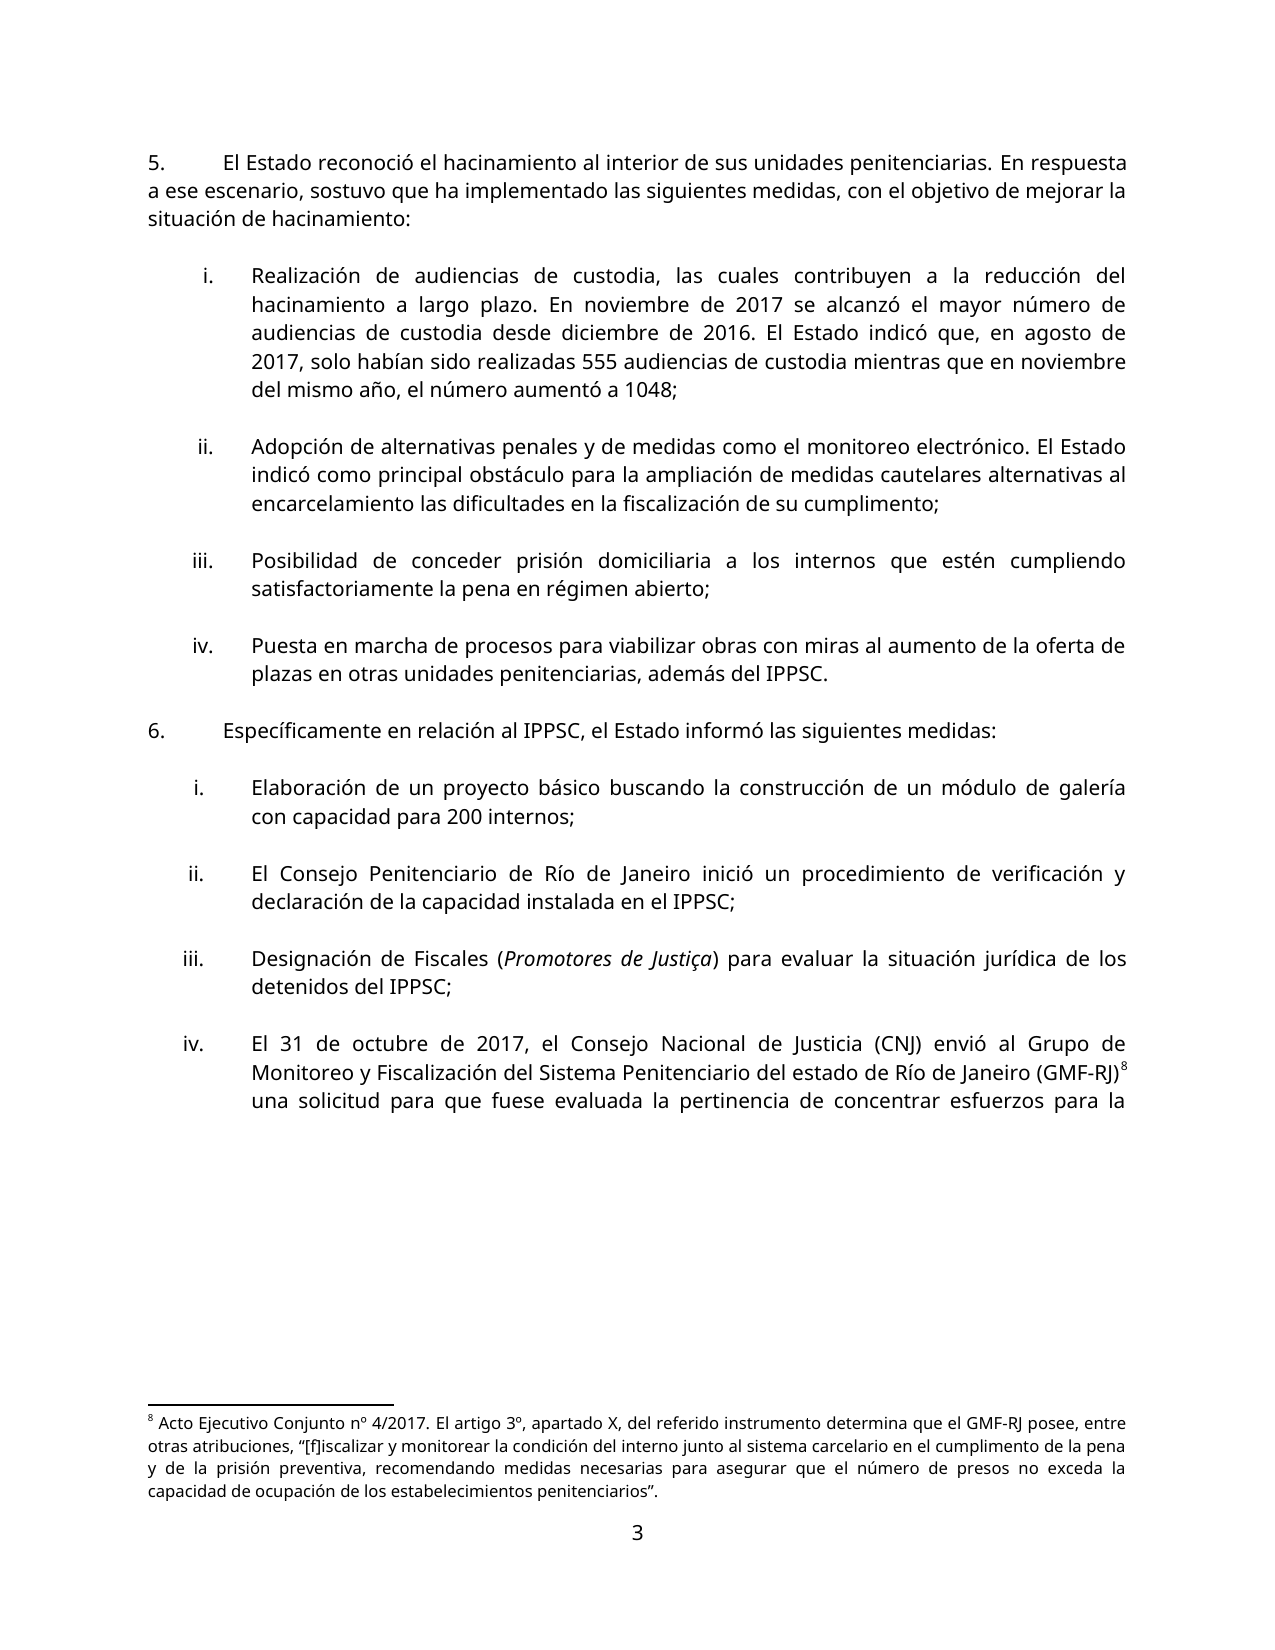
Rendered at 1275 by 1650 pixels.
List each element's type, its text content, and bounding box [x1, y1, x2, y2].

list El Consejo Penitenciario de Río de Janeiro inició un procedimiento de verificación y declaración de la capacidad instalada en el IPPSC; [204, 859, 1127, 916]
list Adopción de alternativas penales y de medidas como el monitoreo electrónico. El Estado indicó como principal obstáculo para la ampliación de medidas cautelares alternativas al encarcelamiento las dificultades en la fiscalización de su cumplimento; [214, 432, 1127, 517]
list Designación de Fiscales (Promotores de Justiça) para evaluar la situación jurídica de los detenidos del IPPSC; [204, 944, 1127, 1001]
list El Estado reconoció el hacinamiento al interior de sus unidades penitenciarias. En respuesta a ese escenario, sostuvo que ha implementado las siguientes medidas, con el objetivo de mejorar la situación de hacinamiento: [148, 148, 1127, 233]
list Elaboración de un proyecto básico buscando la construcción de un módulo de galería con capacidad para 200 internos; [204, 773, 1127, 830]
list Realización de audiencias de custodia, las cuales contribuyen a la reducción del hacinamiento a largo plazo. En noviembre de 2017 se alcanzó el mayor número de audiencias de custodia desde diciembre de 2016. El Estado indicó que, en agosto de 2017, solo habían sido realizadas 555 audiencias de custodia mientras que en noviembre del mismo año, el número aumentó a 1048; [214, 261, 1127, 404]
list El 31 de octubre de 2017, el Consejo Nacional de Justicia (CNJ) envió al Grupo de Monitoreo y Fiscalización del Sistema Penitenciario del estado de Río de Janeiro (GMF-RJ) una solicitud para que fuese evaluada la pertinencia de concentrar esfuerzos para la aplicación de la Interpretación Vinculante (Súmula Vinculante) nº 56 en favor de las personas custodiadas en el IPPSC. [204, 1029, 1127, 1143]
list Puesta en marcha de procesos para viabilizar obras con miras al aumento de la oferta de plazas en otras unidades penitenciarias, además del IPPSC. [214, 631, 1127, 688]
list Específicamente en relación al IPPSC, el Estado informó las siguientes medidas: [148, 716, 1127, 745]
list Posibilidad de conceder prisión domiciliaria a los internos que estén cumpliendo satisfactoriamente la pena en régimen abierto; [214, 546, 1127, 603]
